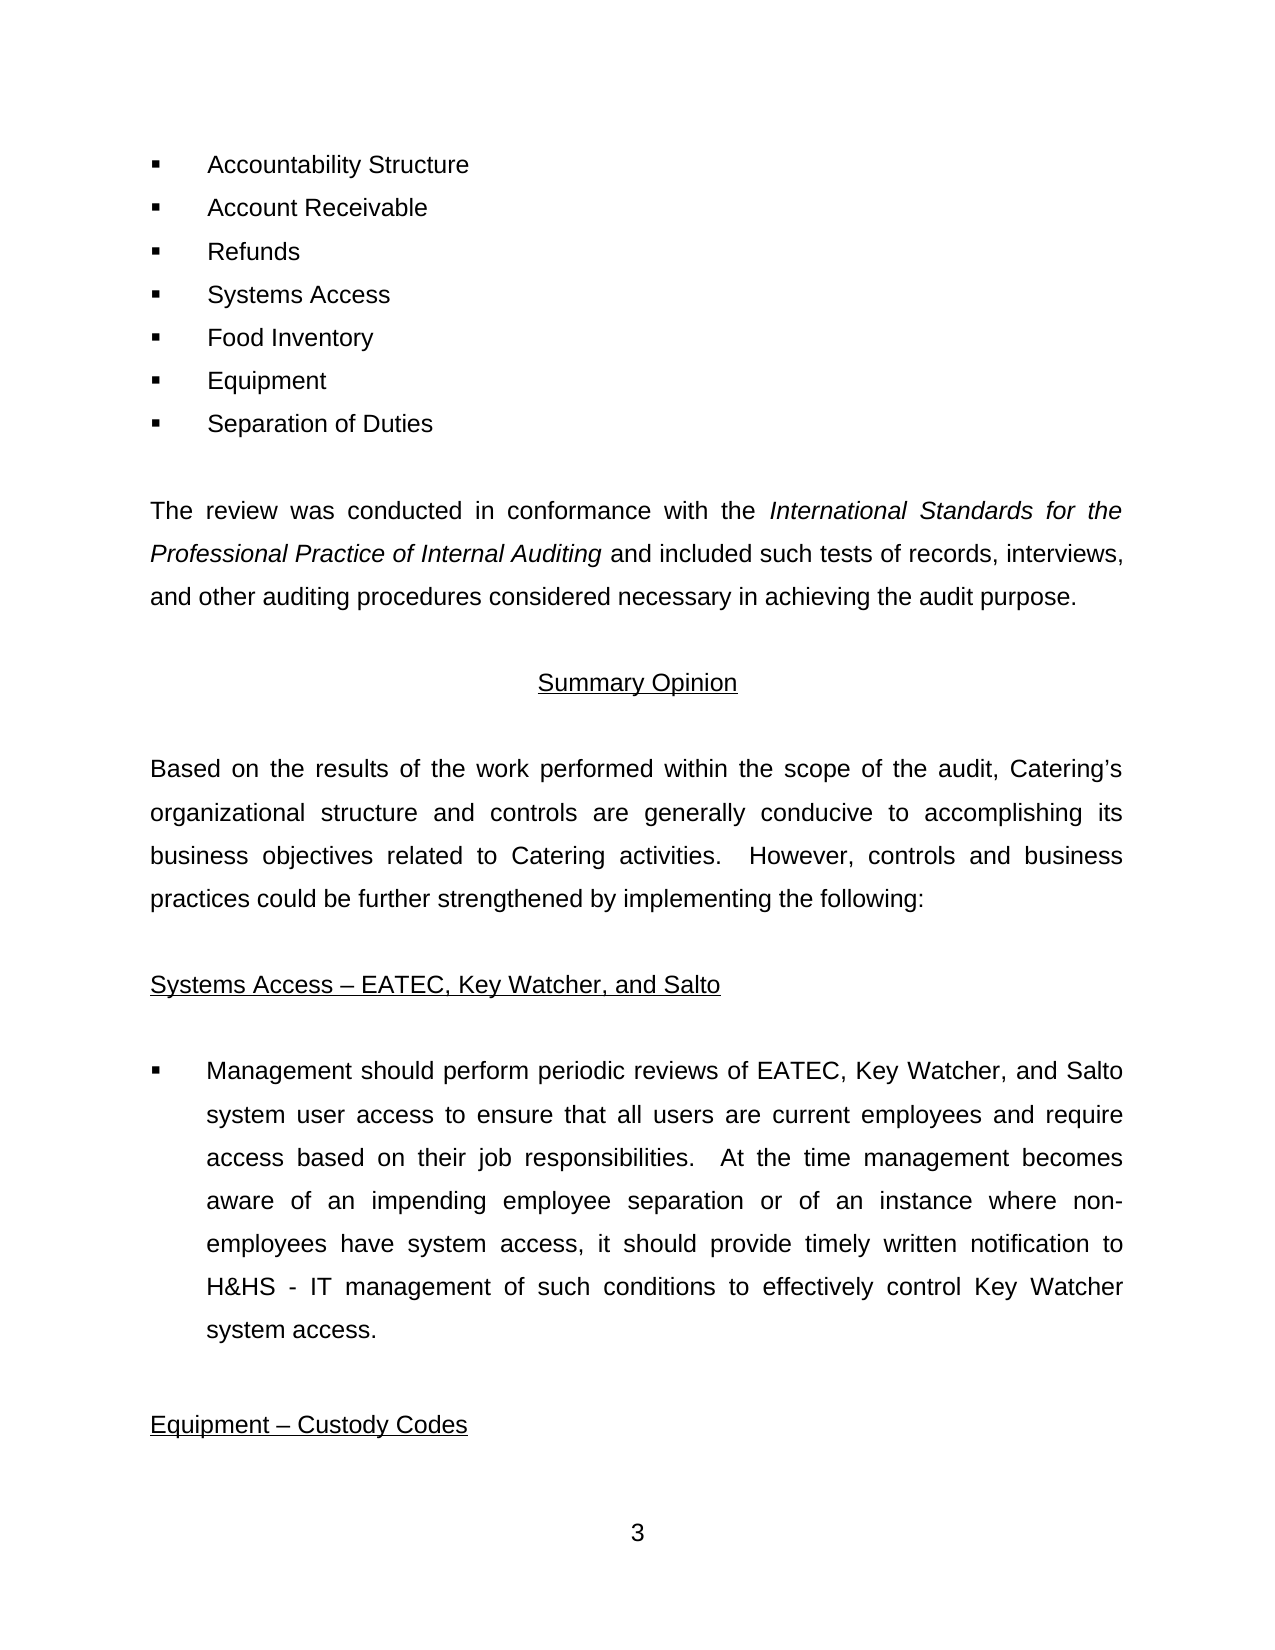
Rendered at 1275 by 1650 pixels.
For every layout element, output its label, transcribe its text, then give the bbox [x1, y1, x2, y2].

list Account Receivable [150, 193, 1125, 222]
text Summary Opinion [150, 668, 1125, 697]
list Accountability Structure [150, 150, 1125, 179]
list Systems Access [150, 280, 1125, 308]
list Separation of Duties [150, 409, 1125, 438]
text Based on the results of the work performed within the scope of the audit, Catering’s organizational structure and controls are generally conducive to accomplishing its business objectives related to Catering activities. However, controls and business practices could be further strengthened by implementing the following: [150, 754, 1125, 913]
list Management should perform periodic reviews of EATEC, Key Watcher, and Salto system user access to ensure that all users are current employees and require access based on their job responsibilities. At the time management becomes aware of an impending employee separation or of an instance where non-employees have system access, it should provide timely written notification to H&HS - IT management of such conditions to effectively control Key Watcher system access. [150, 1056, 1125, 1344]
list Refunds [150, 236, 1125, 265]
list Equipment [150, 366, 1125, 395]
text Systems Access – EATEC, Key Watcher, and Salto [150, 970, 1125, 999]
text The review was conducted in conformance with the International Standards for the Professional Practice of Internal Auditing and included such tests of records, interviews, and other auditing procedures considered necessary in achieving the audit purpose. [150, 496, 1125, 611]
list Food Inventory [150, 323, 1125, 352]
list Equipment – Custody Codes [150, 1410, 1125, 1439]
